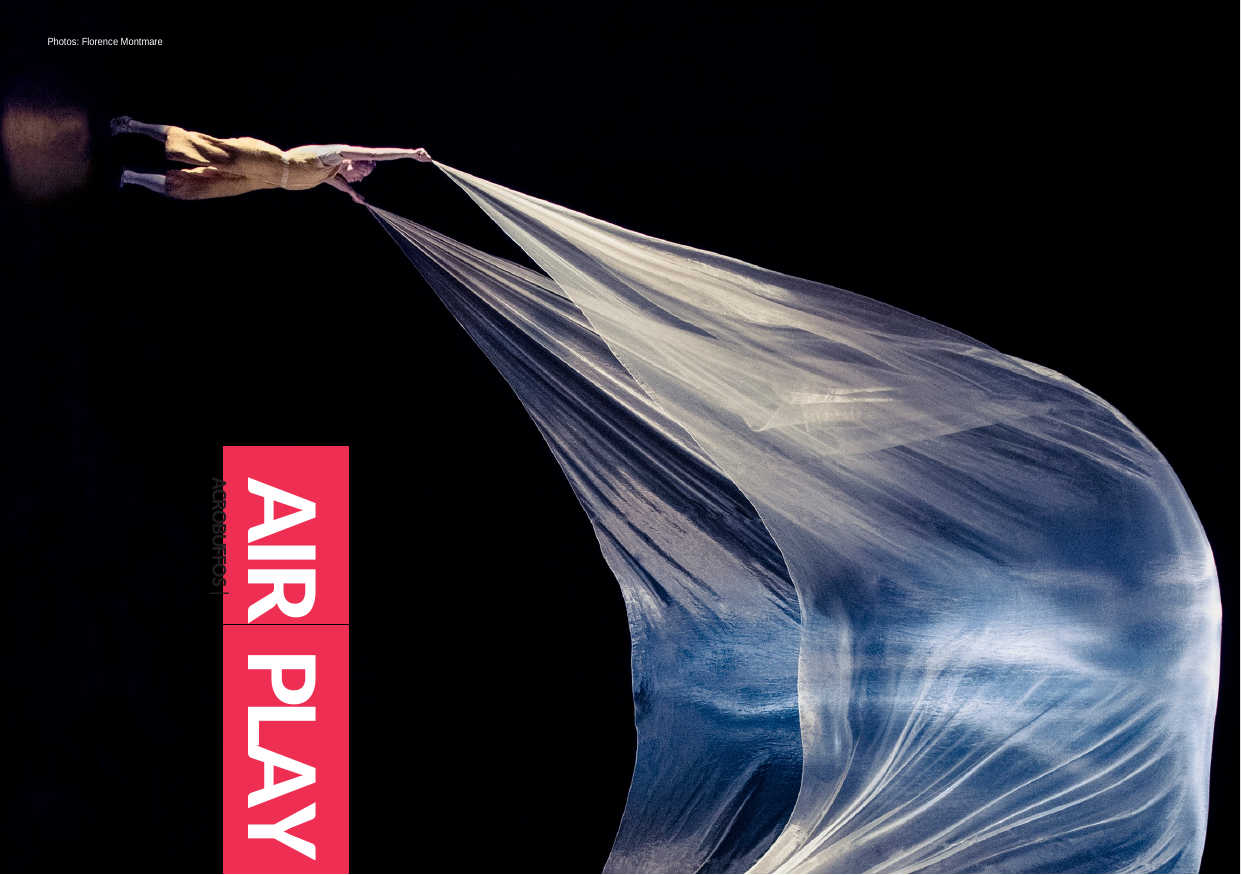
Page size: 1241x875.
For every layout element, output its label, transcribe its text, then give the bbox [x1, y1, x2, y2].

picture [0, 0, 1241, 874]
